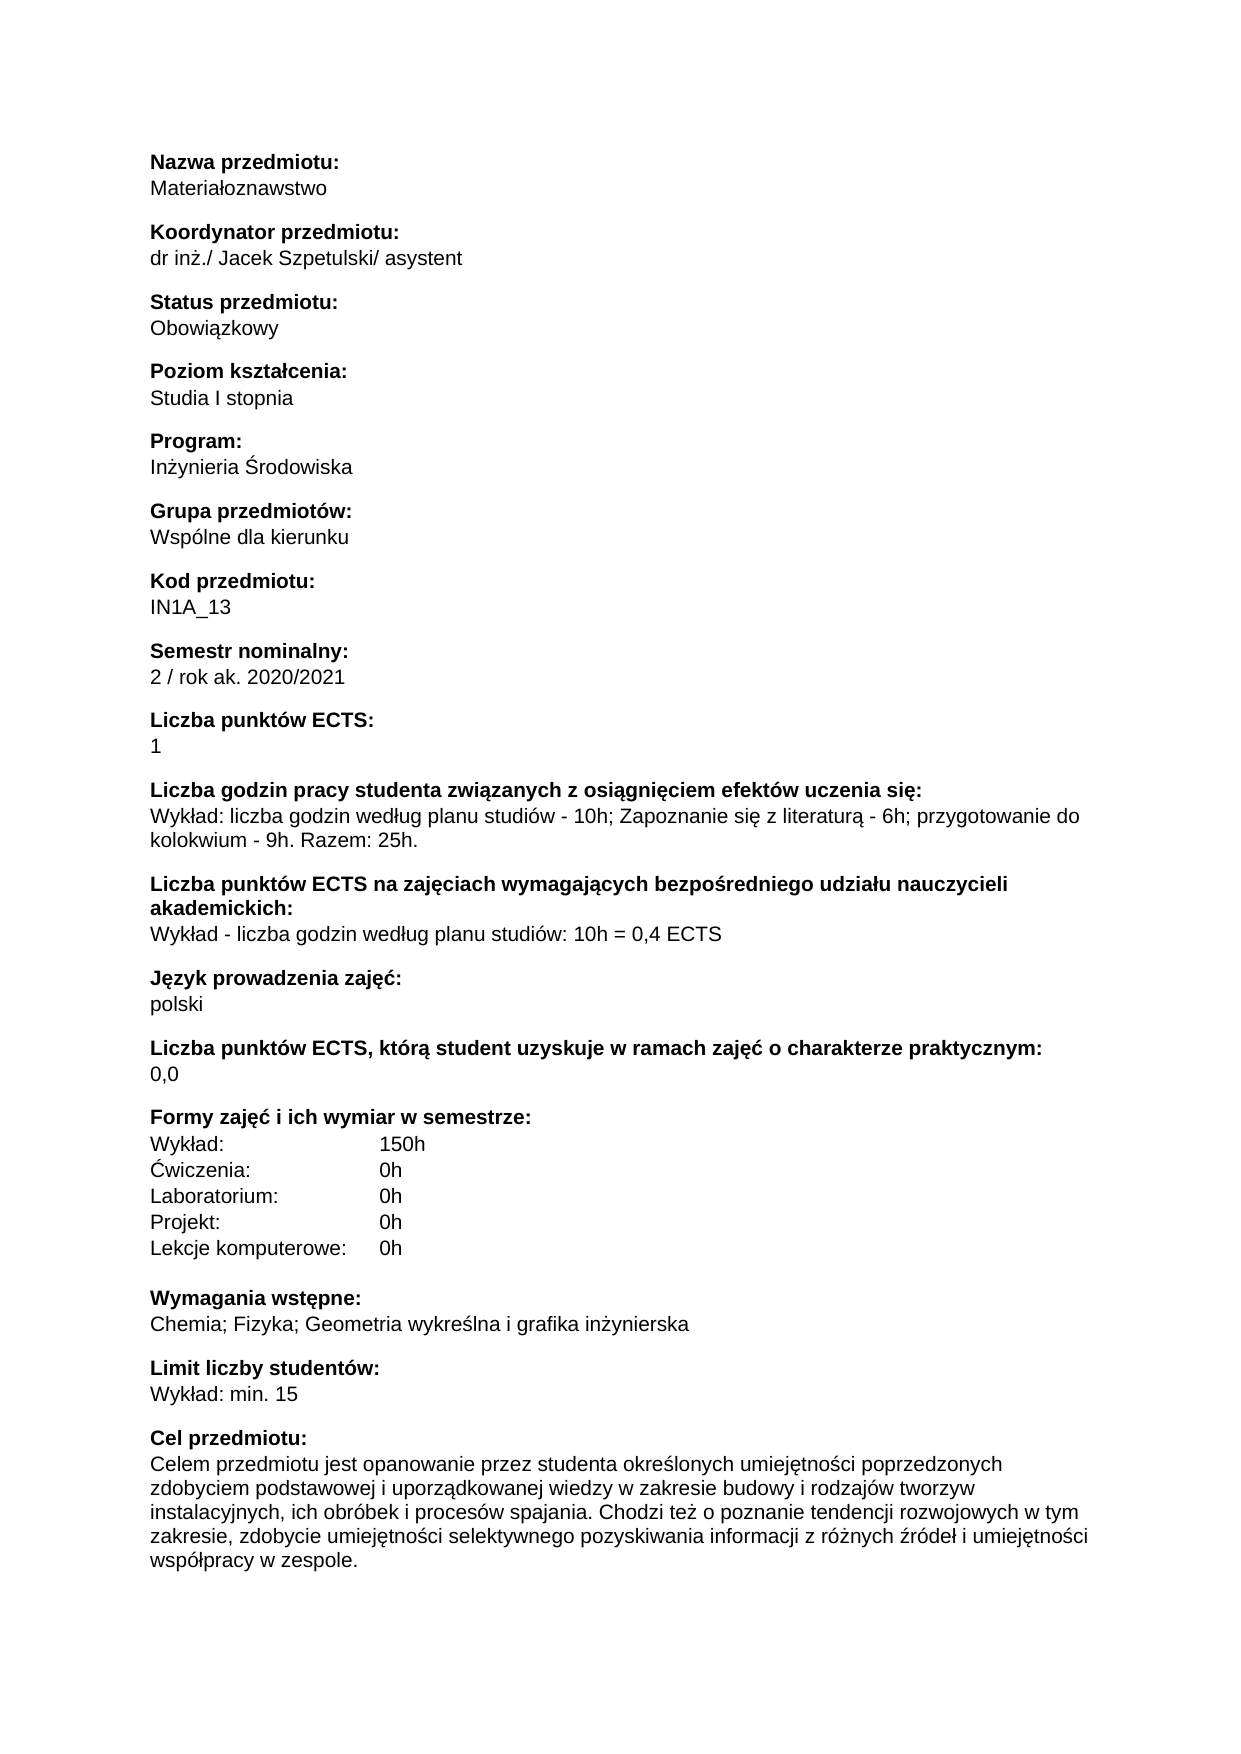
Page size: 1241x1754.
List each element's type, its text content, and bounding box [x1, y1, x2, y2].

table_cell 0h [369, 1234, 597, 1260]
text Materiałoznawstwo [150, 176, 1090, 200]
text polski [150, 992, 1090, 1016]
text Nazwa przedmiotu: [150, 150, 1090, 174]
text Liczba punktów ECTS, którą student uzyskuje w ramach zajęć o charakterze praktycznym: [150, 1035, 1090, 1059]
text 1 [150, 734, 1090, 758]
table_header 150h [369, 1132, 597, 1156]
text Wykład: min. 15 [150, 1382, 1090, 1406]
text Limit liczby studentów: [150, 1356, 1090, 1380]
text Wykład - liczba godzin według planu studiów: 10h = 0,4 ECTS [150, 922, 1090, 946]
text Obowiązkowy [150, 316, 1090, 339]
table_cell 0h [369, 1182, 597, 1208]
text Program: [150, 429, 1090, 453]
text Cel przedmiotu: [150, 1426, 1090, 1449]
text IN1A_13 [150, 595, 1090, 619]
text Wspólne dla kierunku [150, 525, 1090, 549]
text Wykład: liczba godzin według planu studiów - 10h; Zapoznanie się z literaturą - 6h; przygotowanie do kolokwium - 9h. Razem: 25h. [150, 804, 1090, 852]
table_cell Lekcje komputerowe: [140, 1236, 367, 1260]
text Celem przedmiotu jest opanowanie przez studenta określonych umiejętności poprzedzonych zdobyciem podstawowej i uporządkowanej wiedzy w zakresie budowy i rodzajów tworzyw instalacyjnych, ich obróbek i procesów spajania. Chodzi też o poznanie tendencji rozwojowych w tym zakresie, zdobycie umiejętności selektywnego pozyskiwania informacji z różnych źródeł i umiejętności współpracy w zespole. [150, 1452, 1090, 1571]
text 2 / rok ak. 2020/2021 [150, 664, 1090, 688]
table_cell 0h [369, 1208, 597, 1234]
text Semestr nominalny: [150, 638, 1090, 662]
table_cell 0h [369, 1156, 597, 1182]
text Wymagania wstępne: [150, 1286, 1090, 1310]
text Chemia; Fizyka; Geometria wykreślna i grafika inżynierska [150, 1312, 1090, 1336]
text Inżynieria Środowiska [150, 455, 1090, 479]
text Liczba punktów ECTS na zajęciach wymagających bezpośredniego udziału nauczycieli akademickich: [150, 872, 1090, 920]
text Formy zajęć i ich wymiar w semestrze: [150, 1105, 1090, 1129]
text dr inż./ Jacek Szpetulski/ asystent [150, 246, 1090, 270]
text Koordynator przedmiotu: [150, 220, 1090, 244]
table_cell Ćwiczenia: [140, 1158, 367, 1182]
text Kod przedmiotu: [150, 569, 1090, 593]
text 0,0 [150, 1061, 1090, 1085]
table_cell Laboratorium: [140, 1184, 367, 1208]
text Status przedmiotu: [150, 289, 1090, 313]
text Studia I stopnia [150, 385, 1090, 409]
text Liczba punktów ECTS: [150, 708, 1090, 732]
text Grupa przedmiotów: [150, 499, 1090, 523]
text Poziom kształcenia: [150, 359, 1090, 383]
text Liczba godzin pracy studenta związanych z osiągnięciem efektów uczenia się: [150, 778, 1090, 802]
text Język prowadzenia zajęć: [150, 966, 1090, 989]
table_header Wykład: [140, 1132, 367, 1156]
table_cell Projekt: [140, 1210, 367, 1234]
